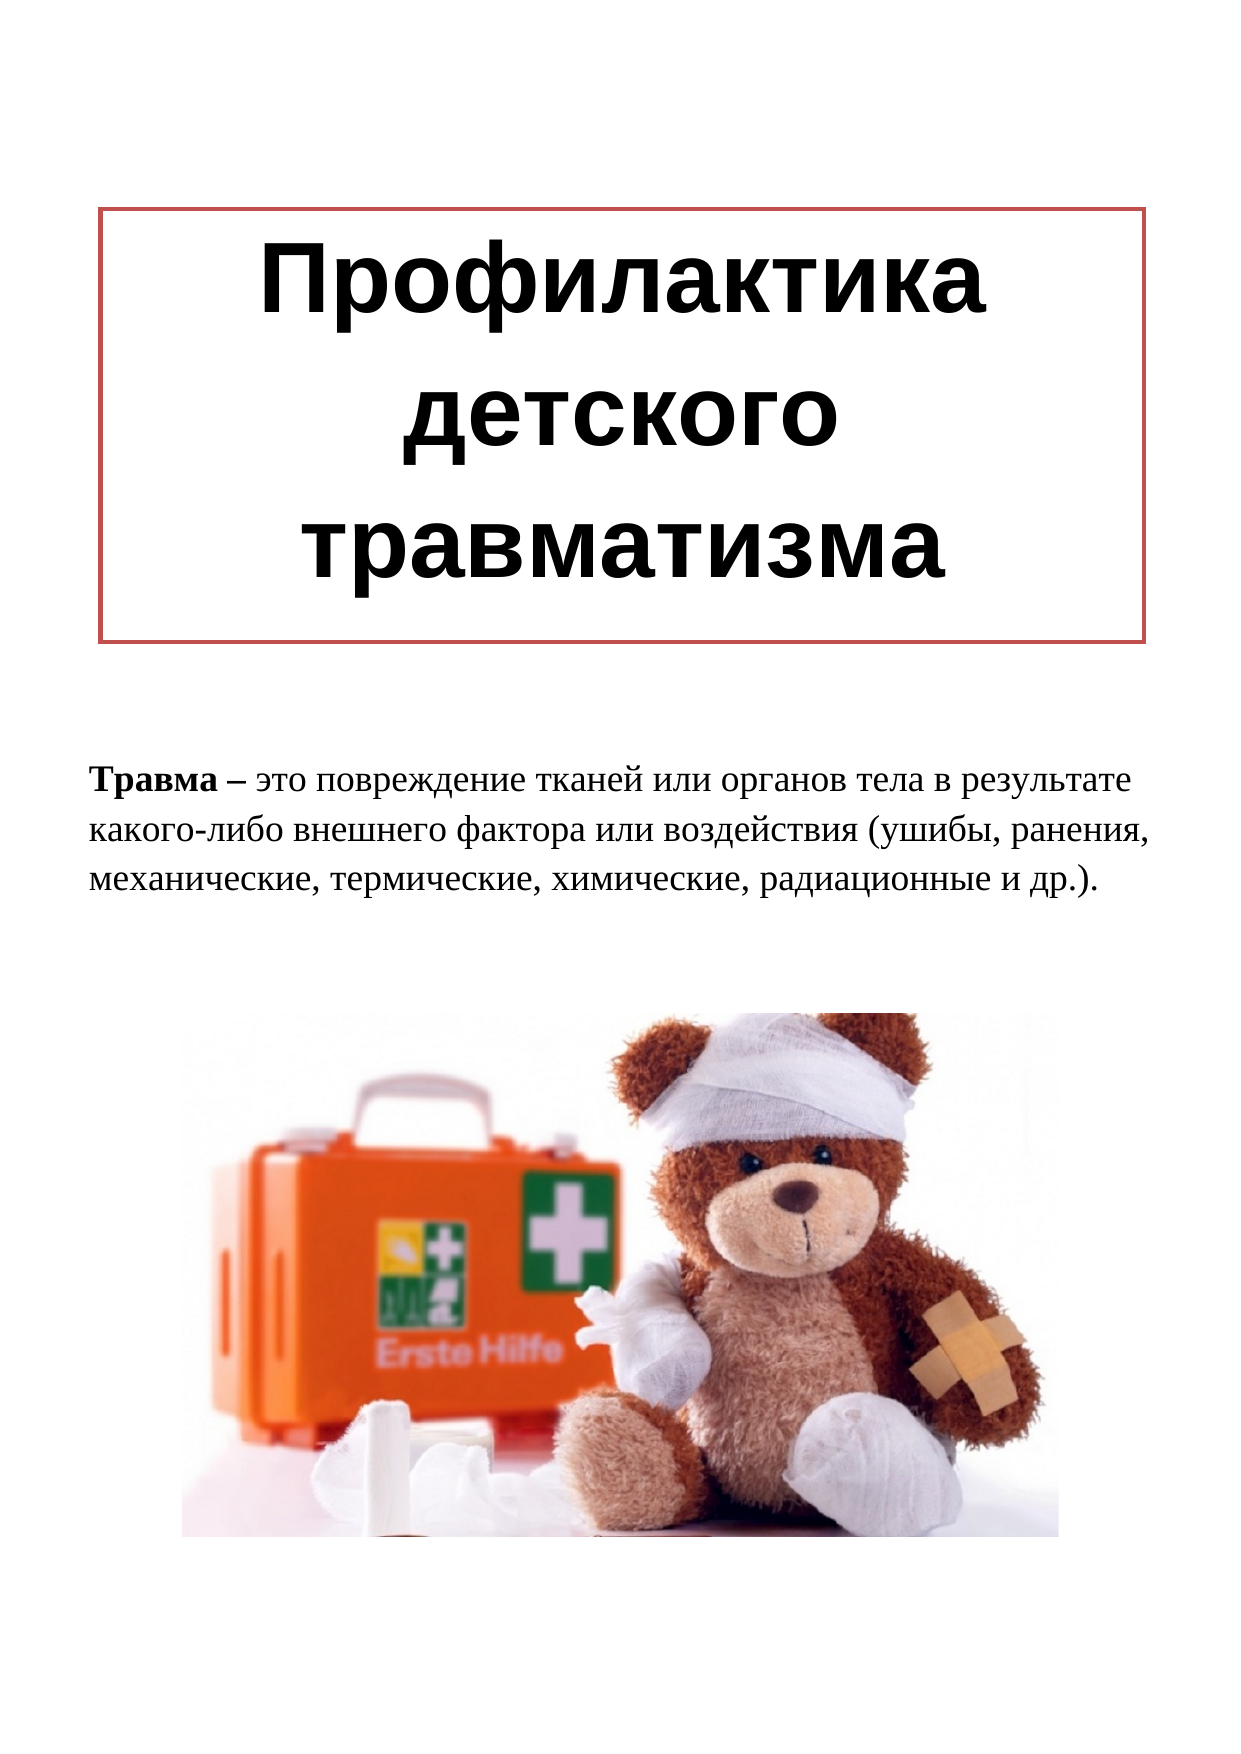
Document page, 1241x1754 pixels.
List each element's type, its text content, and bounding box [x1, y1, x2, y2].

picture [181, 1013, 1059, 1537]
text Травма – это повреждение тканей или органов тела в результате какого-либо внешнего фактора или воздействия (ушибы, ранения, механические, термические, химические, радиационные и др.). [89, 757, 1152, 899]
